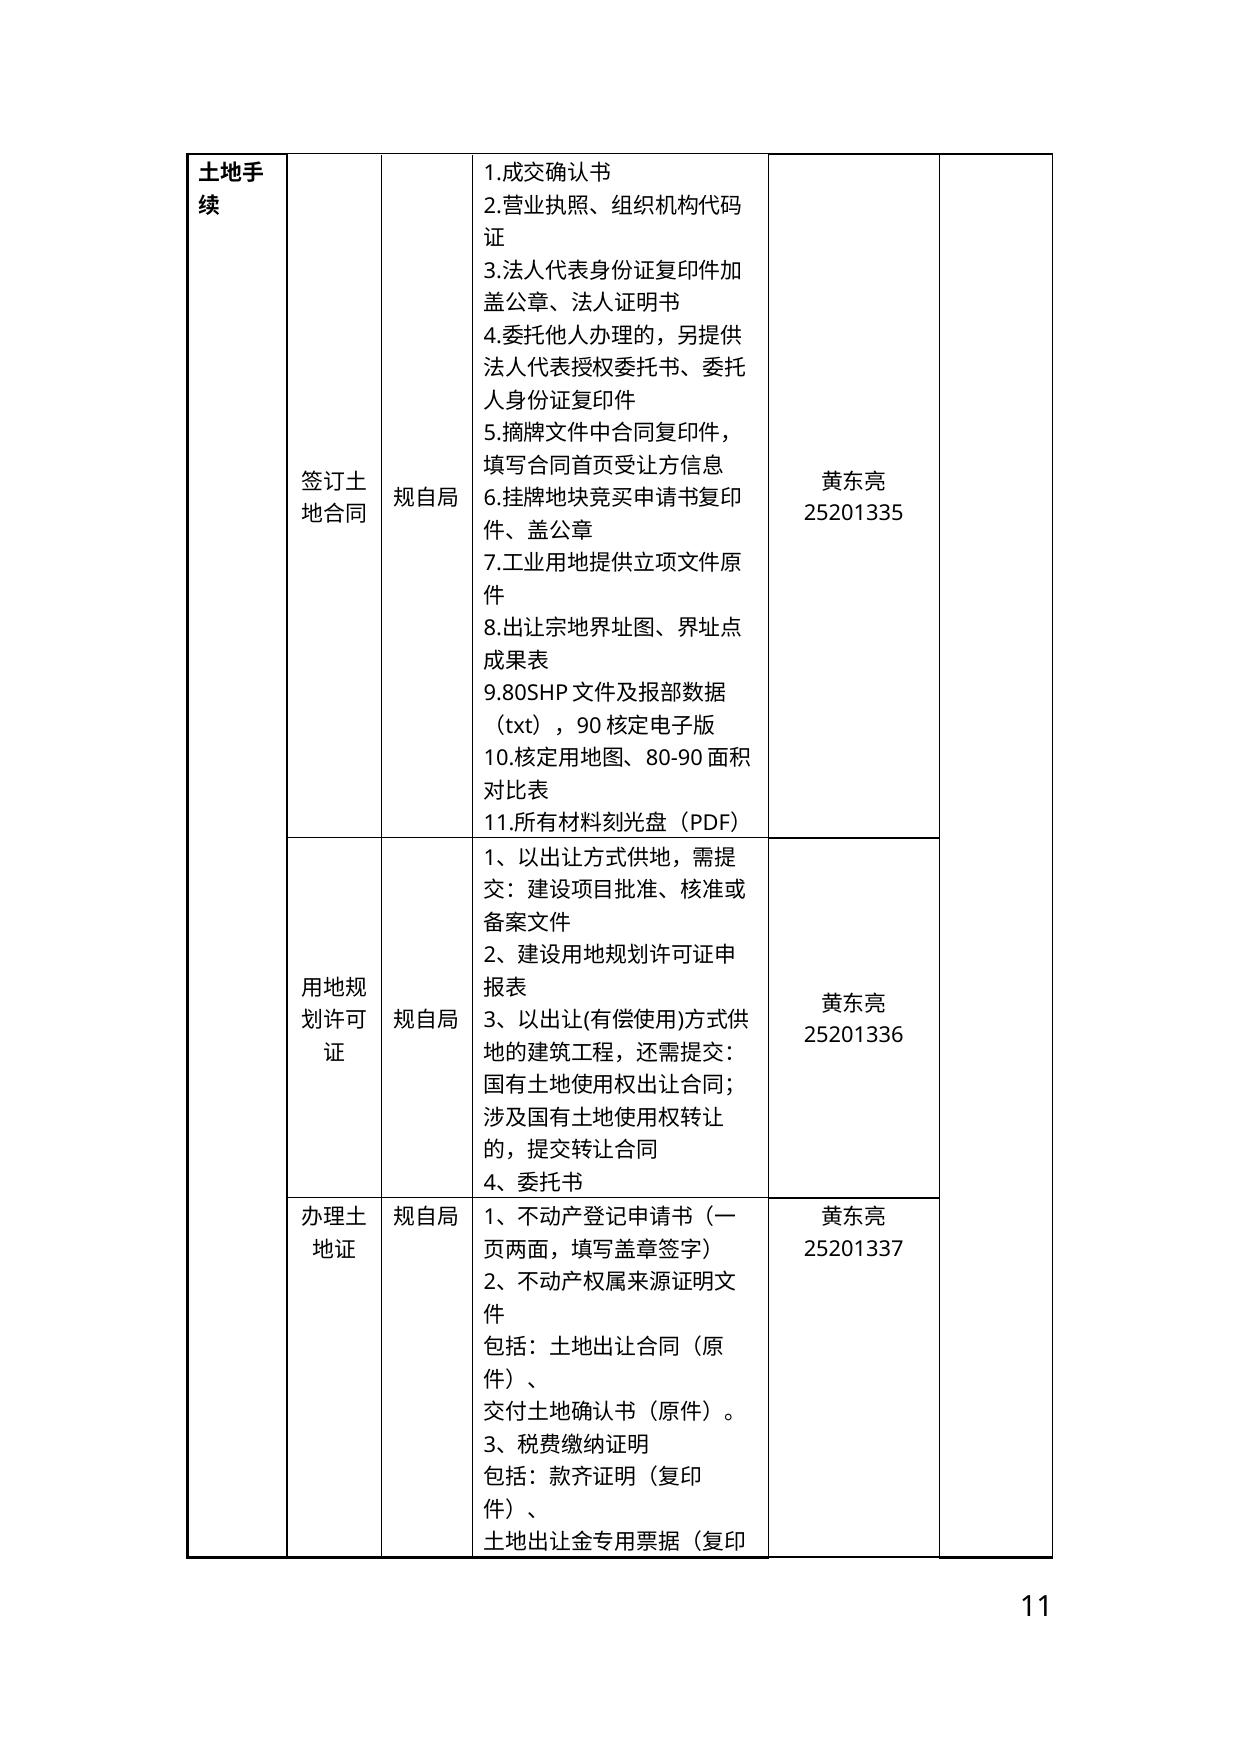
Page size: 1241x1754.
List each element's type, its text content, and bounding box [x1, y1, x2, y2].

table_cell 签订土地合同 [288, 154, 381, 837]
table_cell 规自局 [382, 838, 472, 1197]
table_cell 黄东亮 25201337 [769, 1199, 939, 1556]
table_cell 办理土地证 [288, 1198, 381, 1556]
table_cell 规自局 [382, 154, 472, 837]
table_cell 规自局 [382, 1198, 472, 1556]
table_cell 用地规划许可证 [288, 838, 381, 1197]
table_cell 1、以出让方式供地，需提交：建设项目批准、核准或备案文件 2、建设用地规划许可证申报表 3、以出让(有偿使用)方式供地的建筑工程，还需提交：国有土地使用权出让合同；涉及国有土地使用权转让的，提交转让合同 4、委托书 [473, 838, 768, 1197]
table_cell 土地手续 [189, 155, 286, 1556]
table_cell 1.成交确认书 2.营业执照、组织机构代码证 3.法人代表身份证复印件加盖公章、法人证明书 4.委托他人办理的，另提供法人代表授权委托书、委托人身份证复印件 5.摘牌文件中合同复印件，填写合同首页受让方信息 6.挂牌地块竞买申请书复印件、盖公章 7.工业用地提供立项文件原件 8.出让宗地界址图、界址点成果表 9.80SHP文件及报部数据（txt），90核定电子版 10.核定用地图、80-90面积对比表 11.所有材料刻光盘（PDF） [473, 154, 768, 837]
table_cell 黄东亮 25201336 [769, 839, 939, 1197]
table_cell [473, 1198, 768, 1556]
table_cell 黄东亮 25201335 [769, 155, 939, 837]
